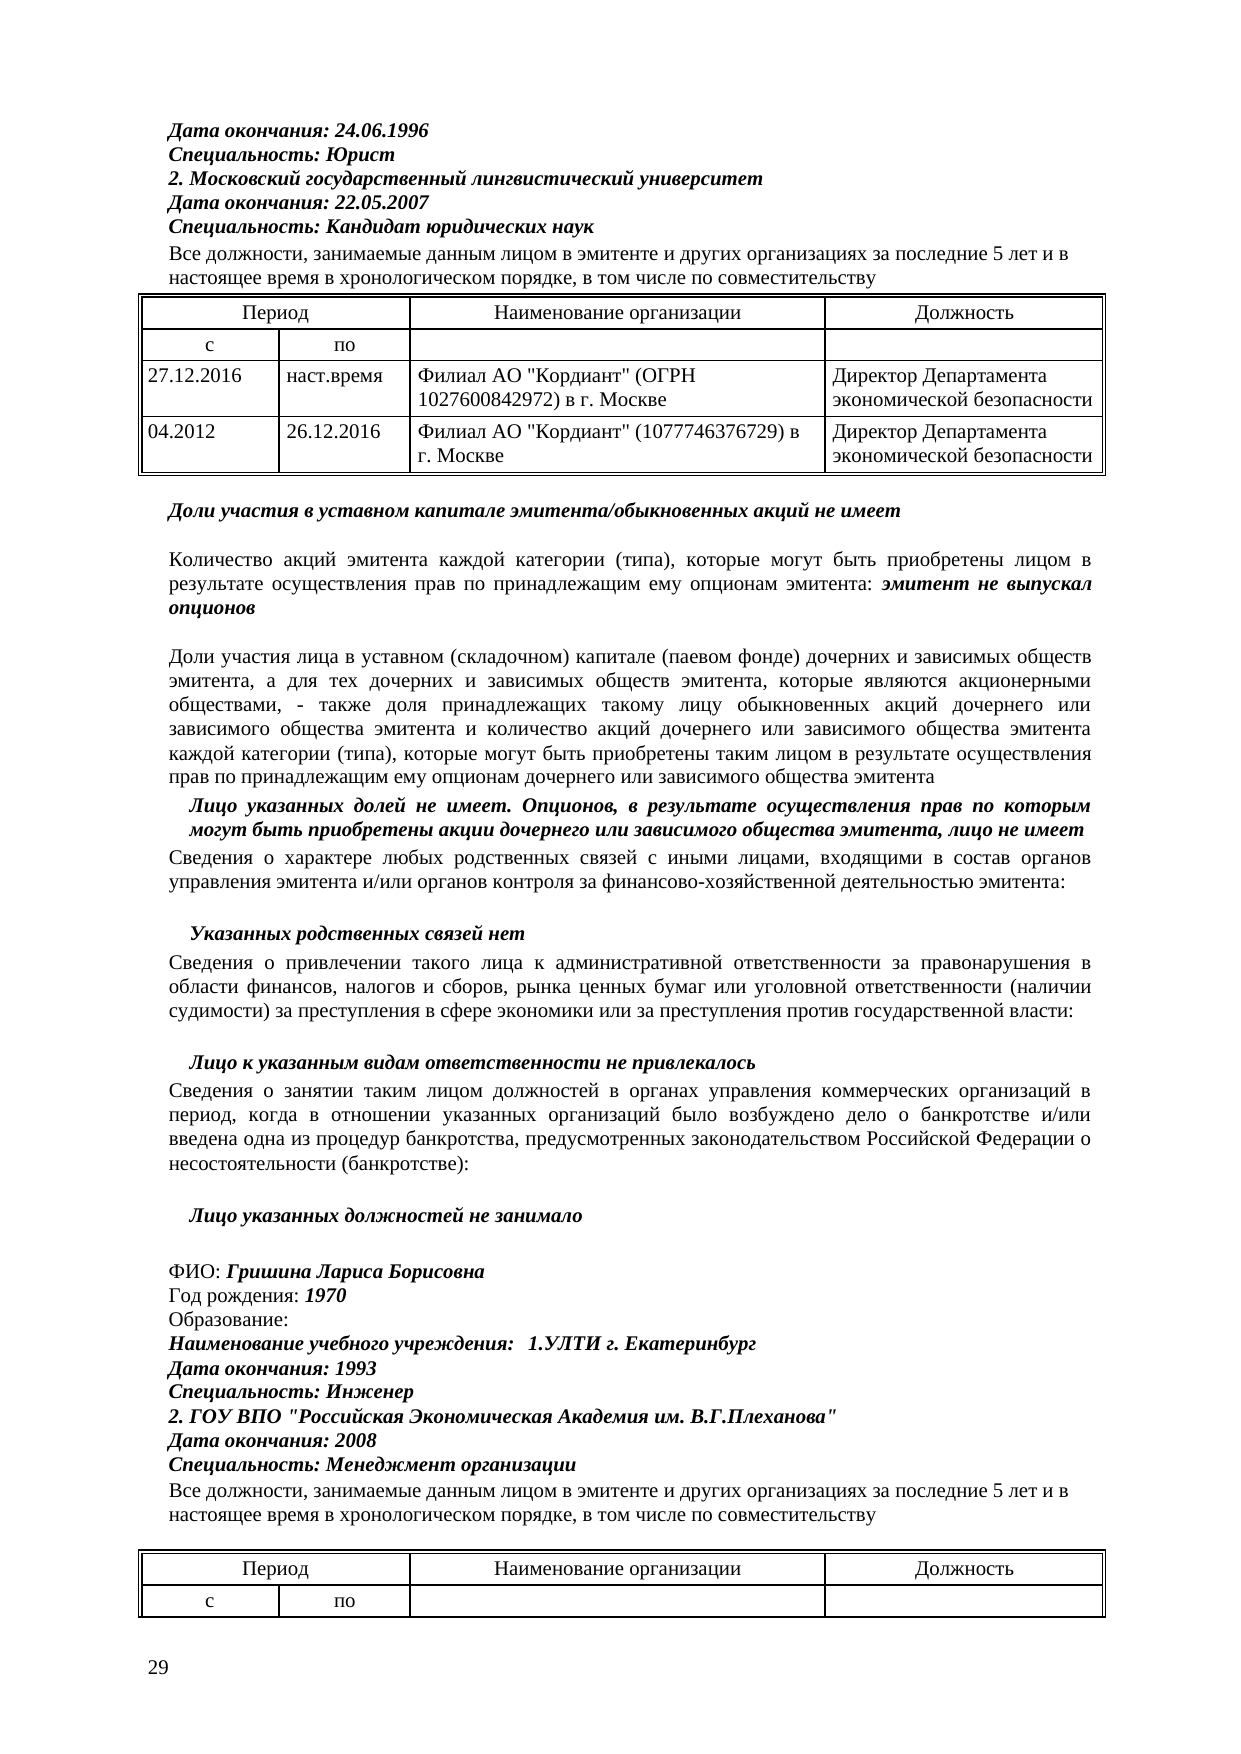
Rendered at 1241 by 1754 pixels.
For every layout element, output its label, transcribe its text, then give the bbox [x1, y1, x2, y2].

table_cell [411, 1586, 824, 1616]
text ФИО: Гришина Лариса Борисовна [168, 1259, 1092, 1283]
text Сведения о привлечении такого лица к административной ответственности за правонарушения в области финансов, налогов и сборов, рынка ценных бумаг или уголовной ответственности (наличии судимости) за преступления в сфере экономики или за преступления против государственной власти: [168, 949, 1092, 1046]
text Лицо указанных долей не имеет. Опционов, в результате осуществления прав по которым могут быть приобретены акции дочернего или зависимого общества эмитента, лицо не имеет [189, 793, 1092, 841]
table_cell [411, 330, 824, 360]
table_cell Филиал АО "Кордиант" (1077746376729) в г. Москве [411, 417, 824, 472]
table_header Наименование организации [411, 298, 824, 328]
table_header Период [143, 1554, 409, 1584]
table_cell по [280, 330, 409, 360]
table_header Должность [826, 298, 1102, 328]
table_cell по [280, 1586, 409, 1616]
table_header Период [143, 298, 409, 328]
text Количество акций эмитента каждой категории (типа), которые могут быть приобретены лицом в результате осуществления прав по принадлежащим ему опционам эмитента: эмитент не выпускал опционов [168, 547, 1092, 619]
text Лицо к указанным видам ответственности не привлекалось [189, 1050, 1092, 1074]
table_header Должность [826, 1554, 1102, 1584]
table_cell [826, 330, 1102, 360]
text Сведения о характере любых родственных связей с иными лицами, входящими в состав органов управления эмитента и/или органов контроля за финансово-хозяйственной деятельностью эмитента: [168, 845, 1092, 917]
text Лицо указанных должностей не занимало [189, 1203, 1092, 1227]
text Сведения о занятии таким лицом должностей в органах управления коммерческих организаций в период, когда в отношении указанных организаций было возбуждено дело о банкротстве и/или введена одна из процедур банкротства, предусмотренных законодательством Российской Федерации о несостоятельности (банкротстве): [168, 1078, 1092, 1198]
table_cell 27.12.2016 [143, 361, 278, 416]
table_cell Директор Департамента экономической безопасности [826, 361, 1102, 416]
text Образование: Наименование учебного учреждения: 1.УЛТИ г. Екатеринбург Дата окончания: 1993 Специальность: Инженер 2. ГОУ ВПО "Российская Экономическая Академия им. В.Г.Плеханова" Дата окончания: 2008 Специальность: Менеджмент организации [168, 1307, 1092, 1476]
text Год рождения: 1970 [168, 1283, 1092, 1307]
table_cell 04.2012 [143, 417, 278, 472]
table_cell 26.12.2016 [280, 417, 409, 472]
text Доли участия в уставном капитале эмитента/обыкновенных акций не имеет [168, 497, 1092, 522]
text Все должности, занимаемые данным лицом в эмитенте и других организациях за последние 5 лет и в настоящее время в хронологическом порядке, в том числе по совместительству [168, 241, 1092, 289]
text Указанных родственных связей нет [189, 921, 1092, 945]
subtitle Доли участия лица в уставном (складочном) капитале (паевом фонде) дочерних и зависимых обществ эмитента, а для тех дочерних и зависимых обществ эмитента, которые являются акционерными обществами, - также доля принадлежащих такому лицу обыкновенных акций дочернего или зависимого общества эмитента и количество акций дочернего или зависимого общества эмитента каждой категории (типа), которые могут быть приобретены таким лицом в результате осуществления прав по принадлежащим ему опционам дочернего или зависимого общества эмитента [168, 644, 1092, 788]
table_cell с [143, 330, 278, 360]
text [168, 118, 1092, 238]
table_cell [826, 1586, 1102, 1616]
table_cell Филиал АО "Кордиант" (ОГРН 1027600842972) в г. Москве [411, 361, 824, 416]
text Все должности, занимаемые данным лицом в эмитенте и других организациях за последние 5 лет и в настоящее время в хронологическом порядке, в том числе по совместительству [168, 1478, 1092, 1526]
table_cell наст.время [280, 361, 409, 416]
table_cell Директор Департамента экономической безопасности [826, 417, 1102, 472]
table_cell с [143, 1586, 278, 1616]
table_header Наименование организации [411, 1554, 824, 1584]
